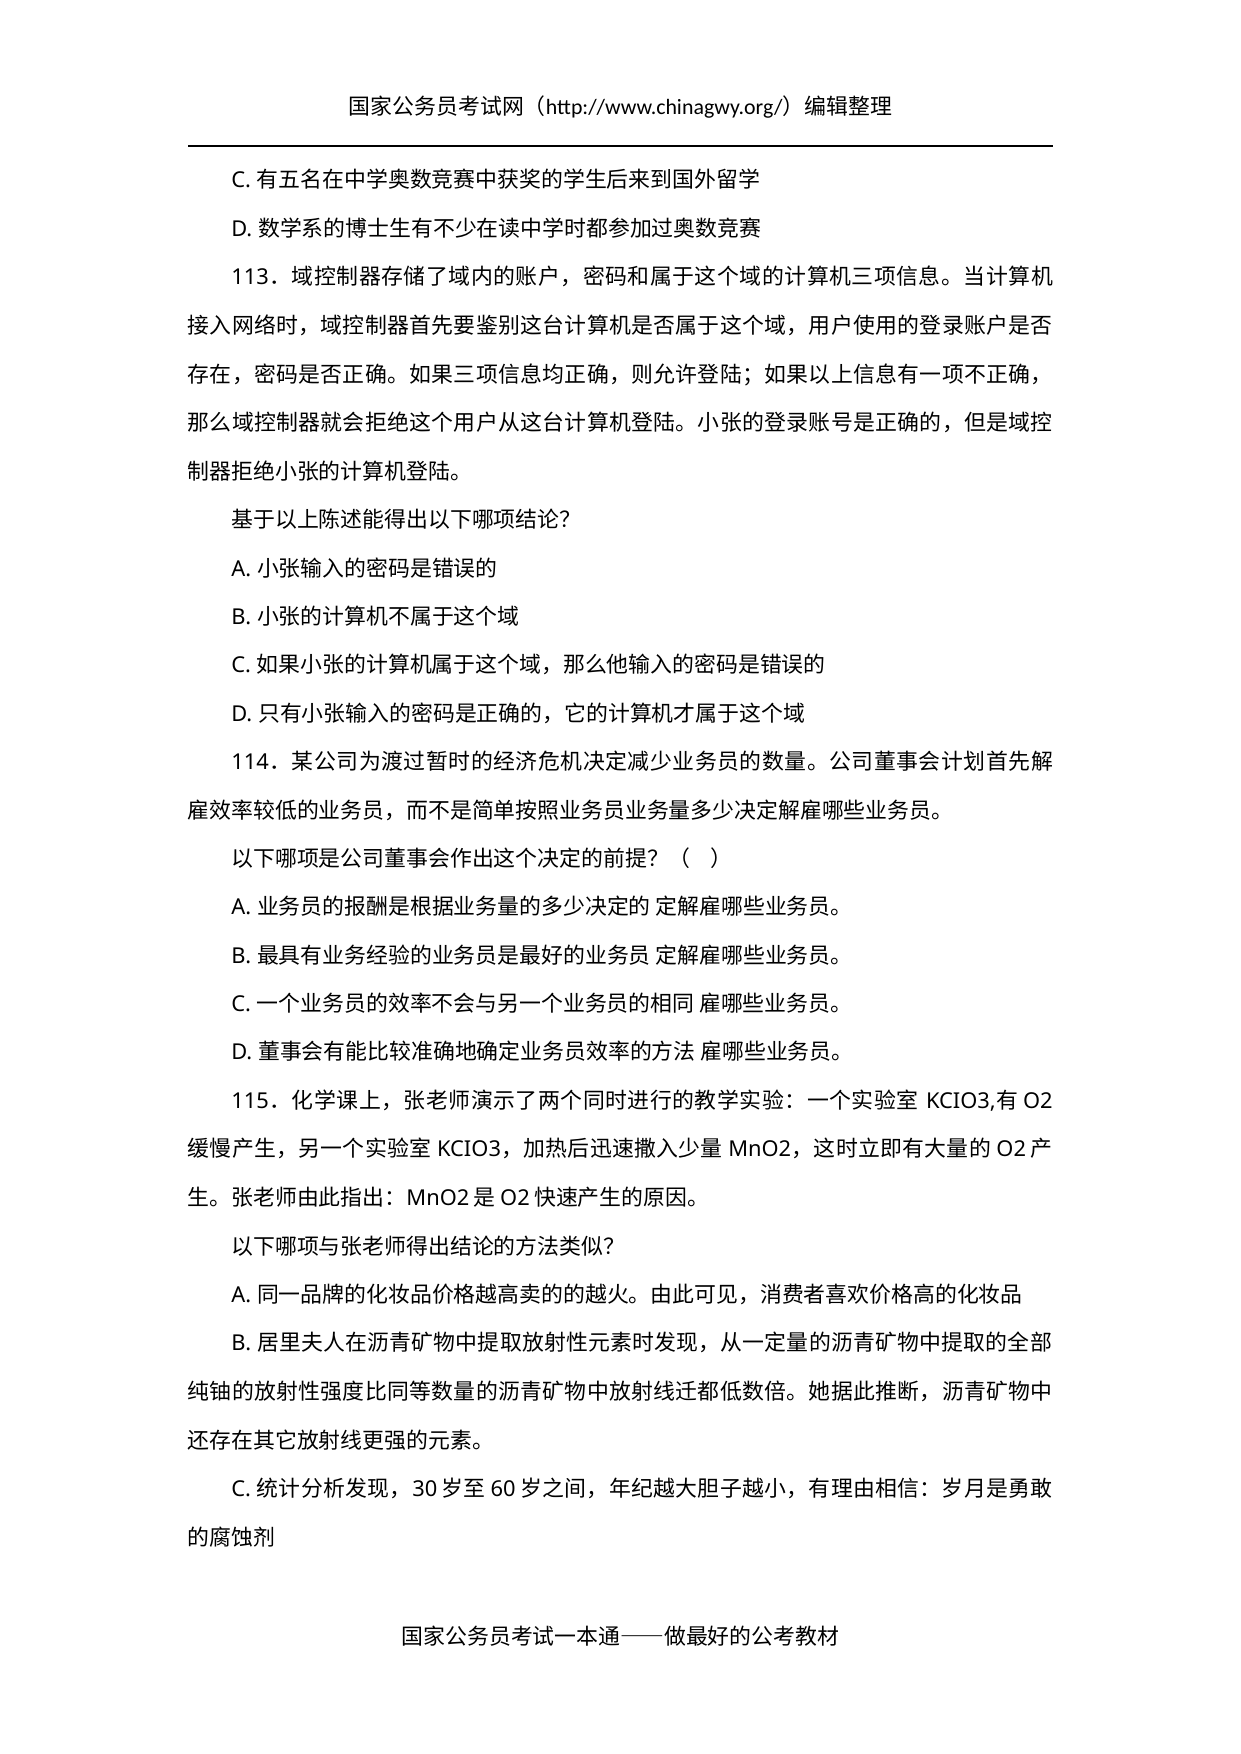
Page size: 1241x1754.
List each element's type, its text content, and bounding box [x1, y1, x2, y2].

text B. 居里夫人在沥青矿物中提取放射性元素时发现，从一定量的沥青矿物中提取的全部纯铀的放射性强度比同等数量的沥青矿物中放射线迁都低数倍。她据此推断，沥青矿物中还存在其它放射线更强的元素。 [187, 1325, 1053, 1455]
text 113．域控制器存储了域内的账户，密码和属于这个域的计算机三项信息。当计算机接入网络时，域控制器首先要鉴别这台计算机是否属于这个域，用户使用的登录账户是否存在，密码是否正确。如果三项信息均正确，则允许登陆；如果以上信息有一项不正确，那么域控制器就会拒绝这个用户从这台计算机登陆。小张的登录账号是正确的，但是域控制器拒绝小张的计算机登陆。 [187, 259, 1053, 486]
text 115．化学课上，张老师演示了两个同时进行的教学实验：一个实验室KCIO3,有O2缓慢产生，另一个实验室KCIO3，加热后迅速撒入少量MnO2，这时立即有大量的O2产生。张老师由此指出：MnO2是O2快速产生的原因。 [187, 1082, 1053, 1212]
text A. 业务员的报酬是根据业务量的多少决定的 定解雇哪些业务员。 [187, 889, 1053, 922]
text D. 董事会有能比较准确地确定业务员效率的方法 雇哪些业务员。 [187, 1034, 1053, 1067]
text C. 一个业务员的效率不会与另一个业务员的相同 雇哪些业务员。 [187, 986, 1053, 1018]
text A. 小张输入的密码是错误的 [187, 550, 1053, 583]
text C. 如果小张的计算机属于这个域，那么他输入的密码是错误的 [187, 647, 1053, 679]
text A. 同一品牌的化妆品价格越高卖的的越火。由此可见，消费者喜欢价格高的化妆品 [187, 1277, 1053, 1309]
text 以下哪项是公司董事会作出这个决定的前提？（ ） [187, 841, 1053, 873]
text 114．某公司为渡过暂时的经济危机决定减少业务员的数量。公司董事会计划首先解雇效率较低的业务员，而不是简单按照业务员业务量多少决定解雇哪些业务员。 [187, 744, 1053, 825]
text 以下哪项与张老师得出结论的方法类似？ [187, 1228, 1053, 1261]
text B. 最具有业务经验的业务员是最好的业务员 定解雇哪些业务员。 [187, 937, 1053, 970]
text C. 统计分析发现，30岁至60岁之间，年纪越大胆子越小，有理由相信：岁月是勇敢的腐蚀剂 [187, 1471, 1053, 1552]
text B. 小张的计算机不属于这个域 [187, 599, 1053, 631]
text 基于以上陈述能得出以下哪项结论？ [187, 502, 1053, 534]
text D. 数学系的博士生有不少在读中学时都参加过奥数竞赛 [187, 210, 1053, 243]
text C. 有五名在中学奥数竞赛中获奖的学生后来到国外留学 [187, 162, 1053, 194]
text D. 只有小张输入的密码是正确的，它的计算机才属于这个域 [187, 695, 1053, 728]
